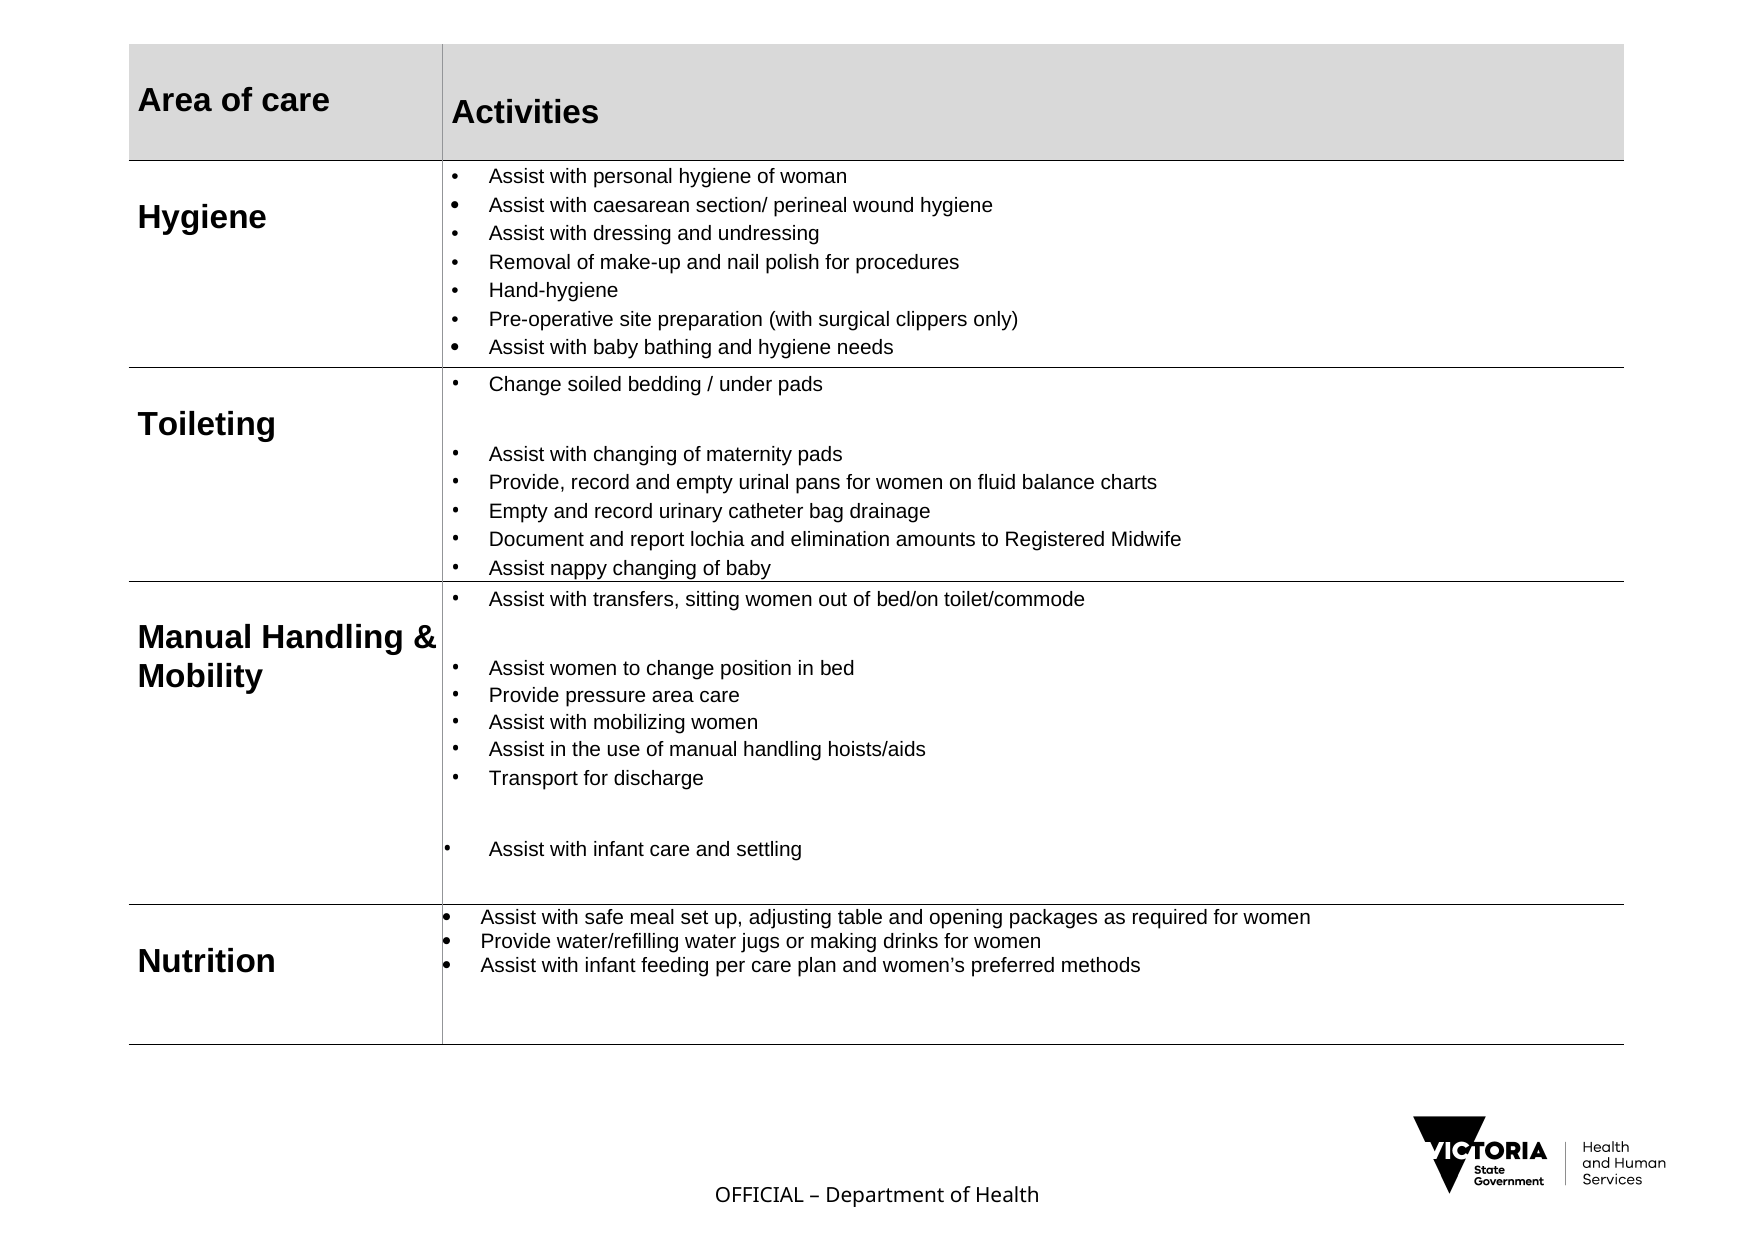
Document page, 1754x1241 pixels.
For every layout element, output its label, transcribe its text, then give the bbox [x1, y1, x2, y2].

table_header Area of care [129, 44, 442, 160]
picture [0, 1110, 1754, 1241]
table_cell Nutrition [129, 905, 442, 1043]
table_header Activities [443, 44, 1624, 160]
table_cell Hygiene [129, 161, 442, 367]
table_cell Change soiled bedding / under pads Assist with changing of maternity pads Provide, record and empty urinal pans for women on fluid balance charts Empty and record urinary catheter bag drainage Document and report lochia and elimination amounts to Registered Midwife Assist nappy changing of baby [443, 368, 1624, 581]
table_cell Assist with transfers, sitting women out of bed/on toilet/commode Assist women to change position in bed Provide pressure area care Assist with mobilizing women Assist in the use of manual handling hoists/aids Transport for discharge Assist with infant care and settling [443, 582, 1624, 904]
table_cell Toileting [129, 368, 442, 581]
table_cell • Assist with personal hygiene of woman Assist with caesarean section/ perineal wound hygiene • Assist with dressing and undressing • Removal of make-up and nail polish for procedures • Hand-hygiene • Pre-operative site preparation (with surgical clippers only) Assist with baby bathing and hygiene needs [443, 161, 1624, 367]
table_cell Manual Handling & Mobility [129, 582, 442, 904]
table_cell Assist with safe meal set up, adjusting table and opening packages as required for women Provide water/refilling water jugs or making drinks for women Assist with infant feeding per care plan and women’s preferred methods [443, 905, 1624, 1043]
